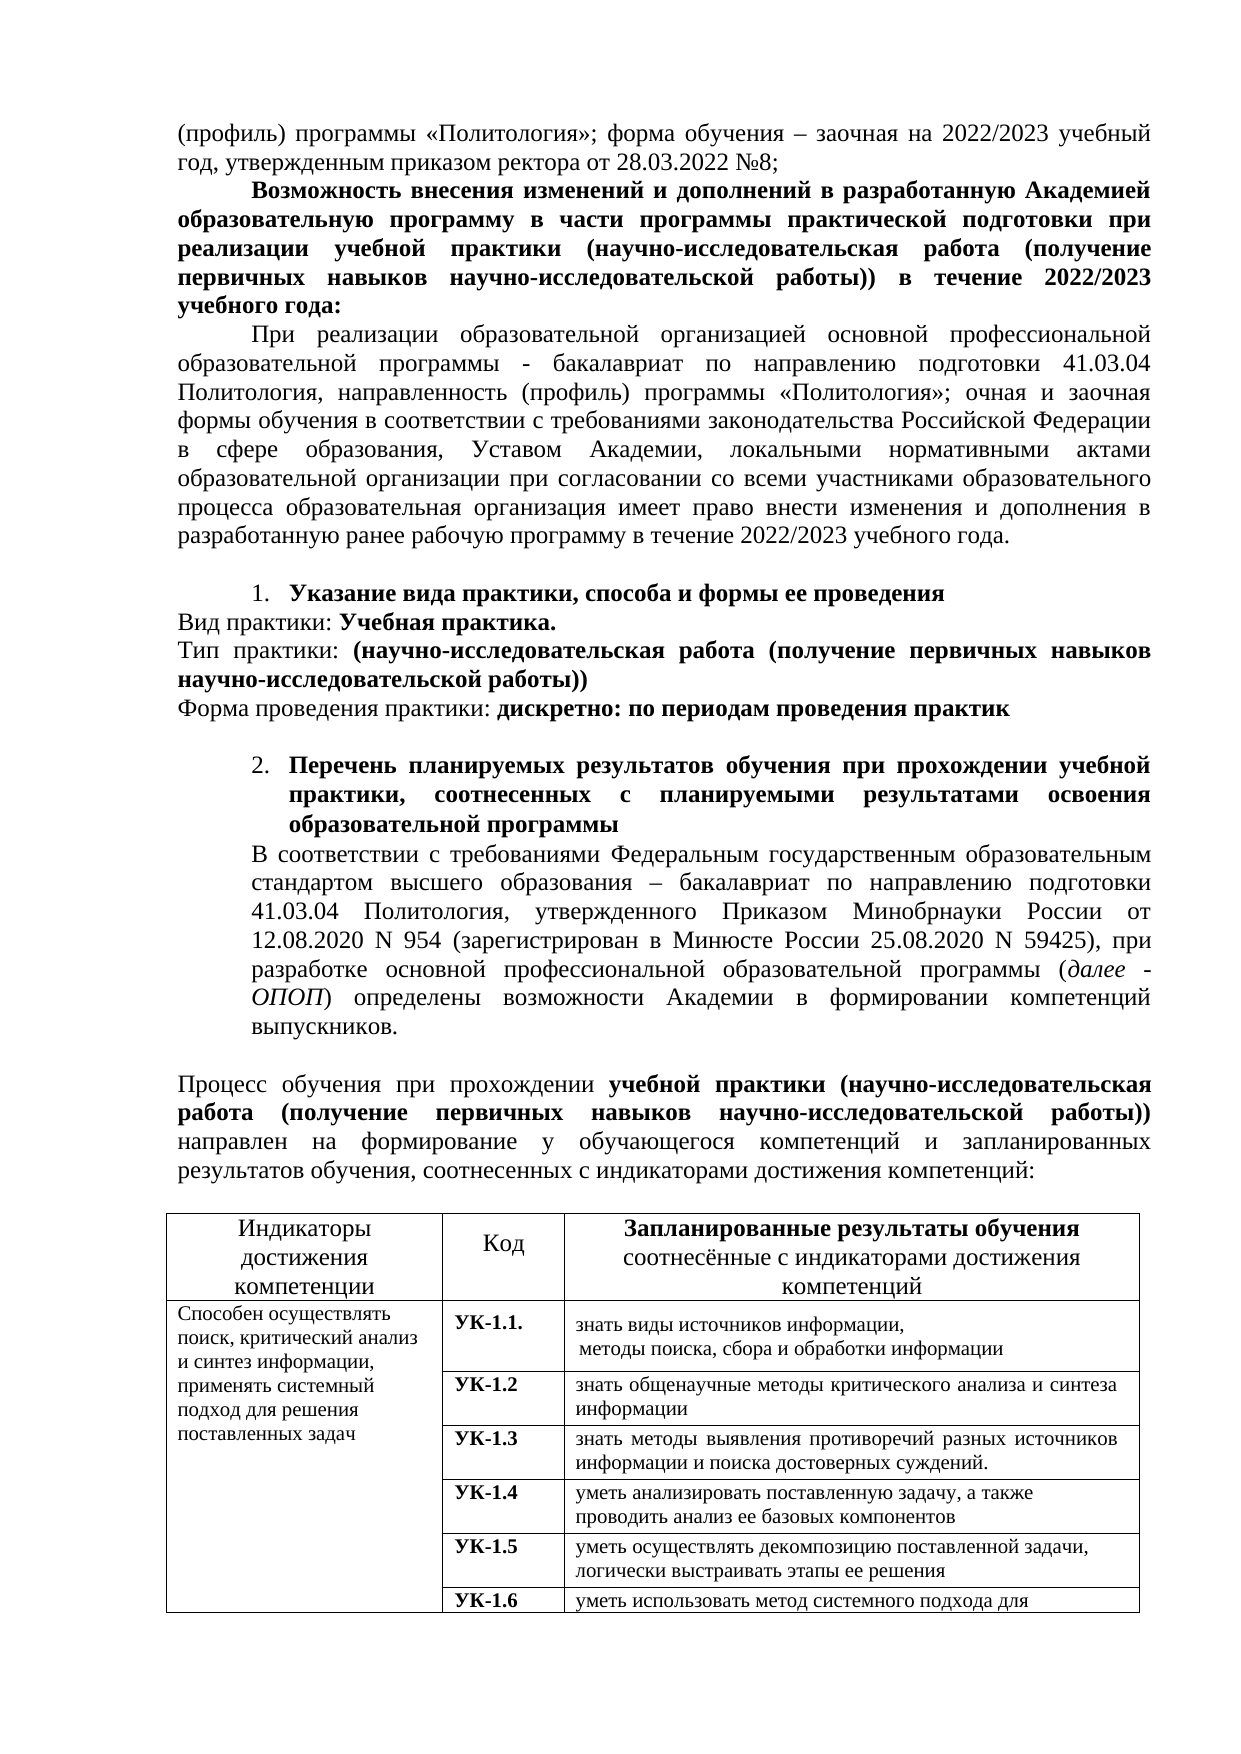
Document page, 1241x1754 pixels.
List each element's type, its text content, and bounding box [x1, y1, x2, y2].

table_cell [565, 1588, 1139, 1612]
table_cell знать общенаучные методы критического анализа и синтеза информации [565, 1372, 1139, 1425]
text Процесс обучения при прохождении учебной практики (научно-исследовательская работа (получение первичных навыков научно-исследовательской работы)) направлен на формирование у обучающегося компетенций и запланированных результатов обучения, соотнесенных с индикаторами достижения компетенций: [177, 1069, 1152, 1184]
text В соответствии с требованиями Федеральным государственным образовательным стандартом высшего образования – бакалавриат по направлению подготовки 41.03.04 Политология, утвержденного Приказом Минобрнауки России от 12.08.2020 N 954 (зарегистрирован в Минюсте России 25.08.2020 N 59425), при разработке основной профессиональной образовательной программы (далее - ОПОП) определены возможности Академии в формировании компетенций выпускников. [251, 839, 1152, 1040]
text Форма проведения практики: дискретно: по периодам проведения практик [177, 693, 1152, 722]
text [177, 118, 1152, 176]
table_cell УК-1.5 [443, 1534, 564, 1587]
table_header Индикаторы достижения компетенции [167, 1214, 442, 1300]
table_cell знать методы выявления противоречий разных источников информации и поиска достоверных суждений. [565, 1426, 1139, 1479]
table_cell знать виды источников информации, методы поиска, сбора и обработки информации [565, 1301, 1139, 1371]
table_cell уметь анализировать поставленную задачу, а также проводить анализ ее базовых компонентов [565, 1480, 1139, 1533]
table_header Код [443, 1214, 564, 1300]
text Вид практики: Учебная практика. [177, 607, 1152, 636]
text Возможность внесения изменений и дополнений в разработанную Академией образовательную программу в части программы практической подготовки при реализации учебной практики (научно-исследовательская работа (получение первичных навыков научно-исследовательской работы)) в течение 2022/2023 учебного года: [177, 176, 1152, 319]
text При реализации образовательной организацией основной профессиональной образовательной программы - бакалавриат по направлению подготовки 41.03.04 Политология, направленность (профиль) программы «Политология»; очная и заочная формы обучения в соответствии с требованиями законодательства Российской Федерации в сфере образования, Уставом Академии, локальными нормативными актами образовательной организации при согласовании со всеми участниками образовательного процесса образовательная организация имеет право внести изменения и дополнения в разработанную ранее рабочую программу в течение 2022/2023 учебного года. [177, 319, 1152, 549]
table_cell уметь осуществлять декомпозицию поставленной задачи, логически выстраивать этапы ее решения [565, 1534, 1139, 1587]
text Тип практики: (научно-исследовательская работа (получение первичных навыков научно-исследовательской работы)) [177, 636, 1152, 693]
table_cell УК-1.2 [443, 1372, 564, 1425]
table_cell УК-1.3 [443, 1426, 564, 1479]
table_cell Способен осуществлять поиск, критический анализ и синтез информации, применять системный подход для решения поставленных задач [167, 1301, 442, 1612]
table_cell УК-1.6 [443, 1588, 564, 1612]
list Перечень планируемых результатов обучения при прохождении учебной практики, соотнесенных с планируемыми результатами освоения образовательной программы [251, 751, 1152, 839]
table_cell УК-1.4 [443, 1480, 564, 1533]
table_cell УК-1.1. [443, 1301, 564, 1371]
table_header Запланированные результаты обучения соотнесённые с индикаторами достижения компетенций [565, 1214, 1139, 1300]
list Указание вида практики, способа и формы ее проведения [251, 578, 1152, 607]
